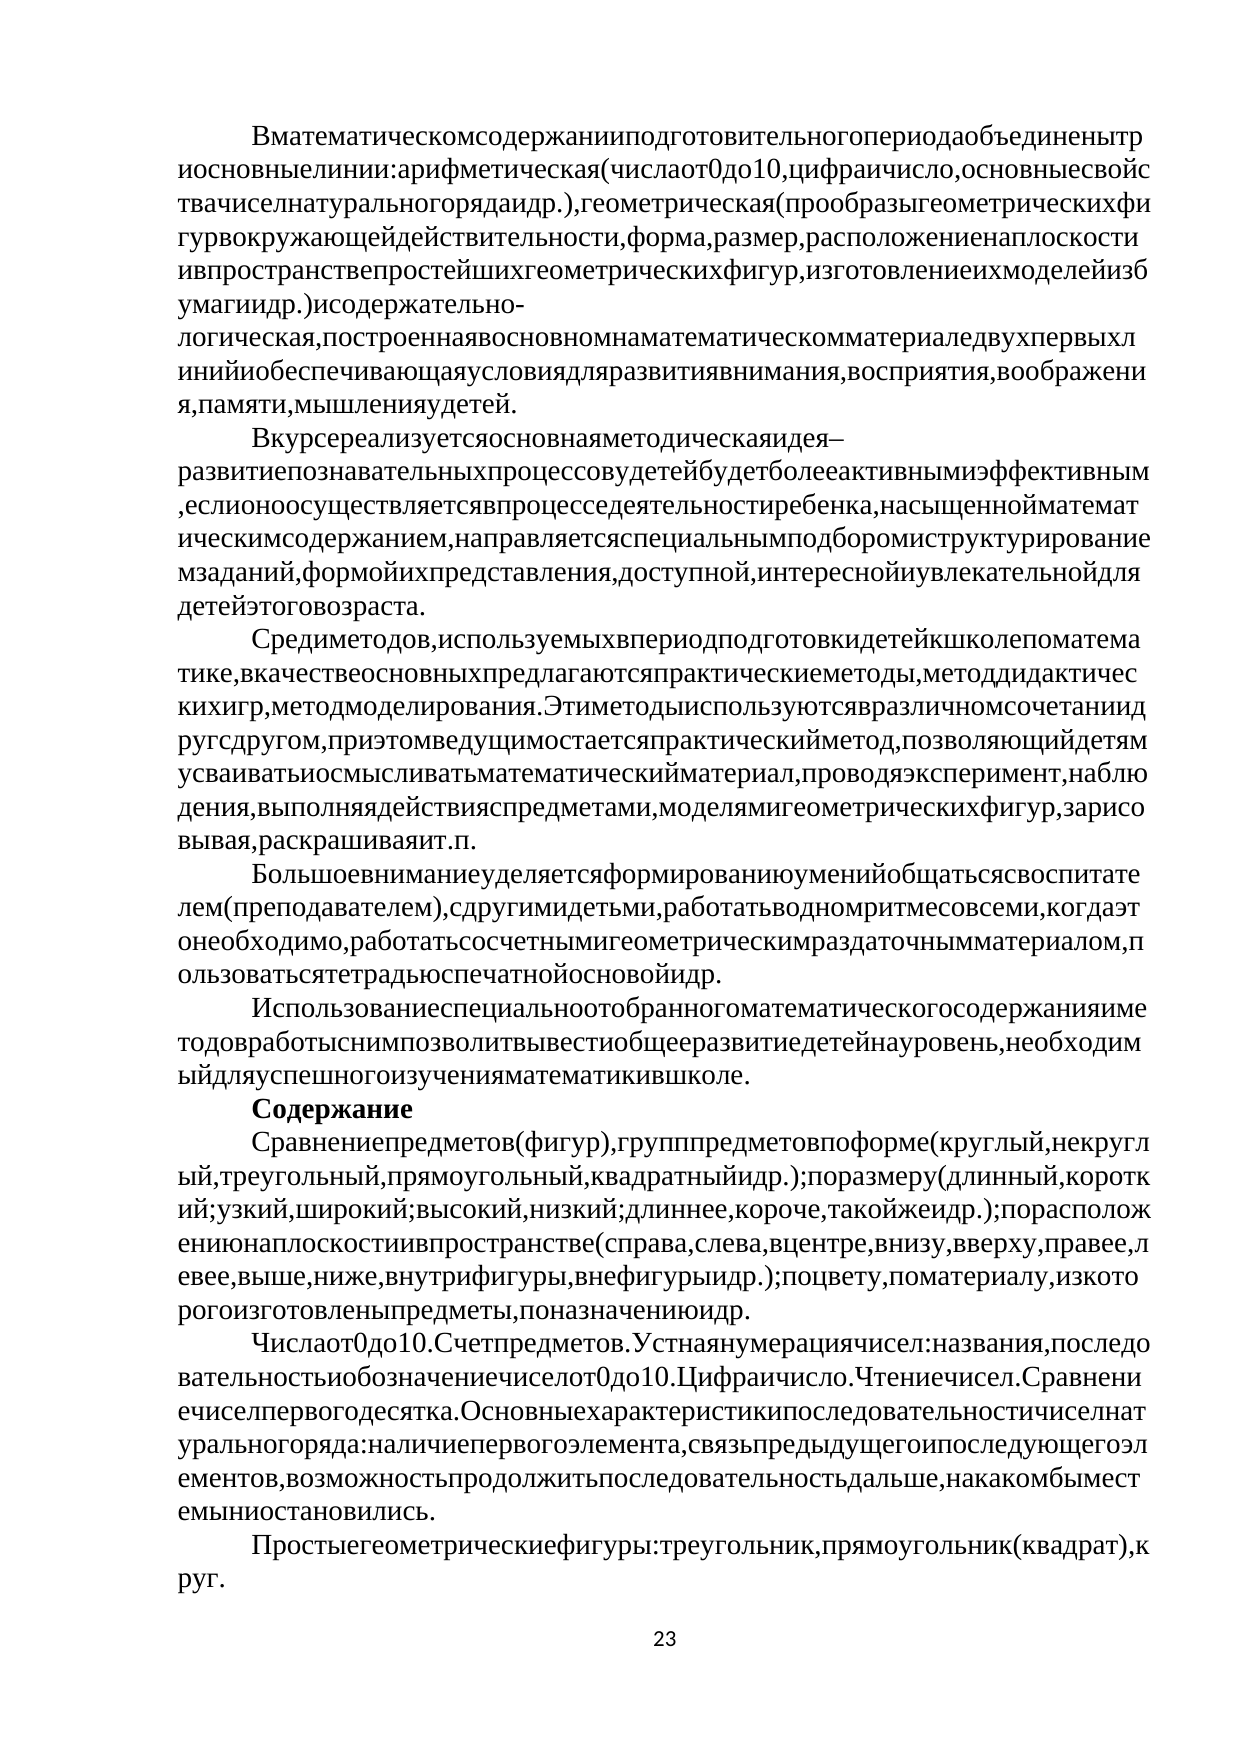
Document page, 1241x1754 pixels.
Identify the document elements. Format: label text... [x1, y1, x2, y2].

text Простыегеометрическиефигуры:треугольник,прямоугольник(квадрат),круг. [177, 1527, 1152, 1594]
text Вматематическомсодержанииподготовительногопериодаобъединенытриосновныелинии:арифметическая(числаот0до10,цифраичисло,основныесвойствачиселнатуральногорядаидр.),геометрическая(прообразыгеометрическихфигурвокружающейдействительности,форма,размер,расположениенаплоскостиивпространствепростейшихгеометрическихфигур,изготовлениеихмоделейизбумагиидр.)исодержательно-логическая,построеннаявосновномнаматематическомматериаледвухпервыхлинийиобеспечивающаяусловиядляразвитиявнимания,восприятия,воображения,памяти,мышленияудетей. [177, 118, 1152, 420]
text Сравнениепредметов(фигур),групппредметовпоформе(круглый,некруглый,треугольный,прямоугольный,квадратныйидр.);поразмеру(длинный,короткий;узкий,широкий;высокий,низкий;длиннее,короче,такойжеидр.);порасположениюнаплоскостиивпространстве(справа,слева,вцентре,внизу,вверху,правее,левее,выше,ниже,внутрифигуры,внефигурыидр.);поцвету,поматериалу,изкоторогоизготовленыпредметы,поназначениюидр. [177, 1124, 1152, 1326]
text Средиметодов,используемыхвпериодподготовкидетейкшколепоматематике,вкачествеосновныхпредлагаютсяпрактическиеметоды,методдидактическихигр,методмоделирования.Этиметодыиспользуютсявразличномсочетаниидругсдругом,приэтомведущимостаетсяпрактическийметод,позволяющийдетямусваиватьиосмысливатьматематическийматериал,проводяэксперимент,наблюдения,выполняядействияспредметами,моделямигеометрическихфигур,зарисовывая,раскрашиваяит.п. [177, 621, 1152, 856]
text Содержание [177, 1091, 1152, 1124]
text Вкурсереализуетсяосновнаяметодическаяидея–развитиепознавательныхпроцессовудетейбудетболееактивнымиэффективным,еслионоосуществляетсявпроцесседеятельностиребенка,насыщеннойматематическимсодержанием,направляетсяспециальнымподборомиструктурированиемзаданий,формойихпредставления,доступной,интереснойиувлекательнойдлядетейэтоговозраста. [177, 420, 1152, 621]
text Использованиеспециальноотобранногоматематическогосодержанияиметодовработыснимпозволитвывестиобщееразвитиедетейнауровень,необходимыйдляуспешногоизученияматематикившколе. [177, 990, 1152, 1091]
text Числаот0до10.Счетпредметов.Устнаянумерациячисел:названия,последовательностьиобозначениечиселот0до10.Цифраичисло.Чтениечисел.Сравнениечиселпервогодесятка.Основныехарактеристикипоследовательностичиселнатуральногоряда:наличиепервогоэлемента,связьпредыдущегоипоследующегоэлементов,возможностьпродолжитьпоследовательностьдальше,накакомбыместемыниостановились. [177, 1326, 1152, 1527]
text Большоевниманиеуделяетсяформированиюуменийобщатьсясвоспитателем(преподавателем),сдругимидетьми,работатьводномритмесовсеми,когдаэтонеобходимо,работатьсосчетнымигеометрическимраздаточнымматериалом,пользоватьсятетрадьюспечатнойосновойидр. [177, 856, 1152, 990]
